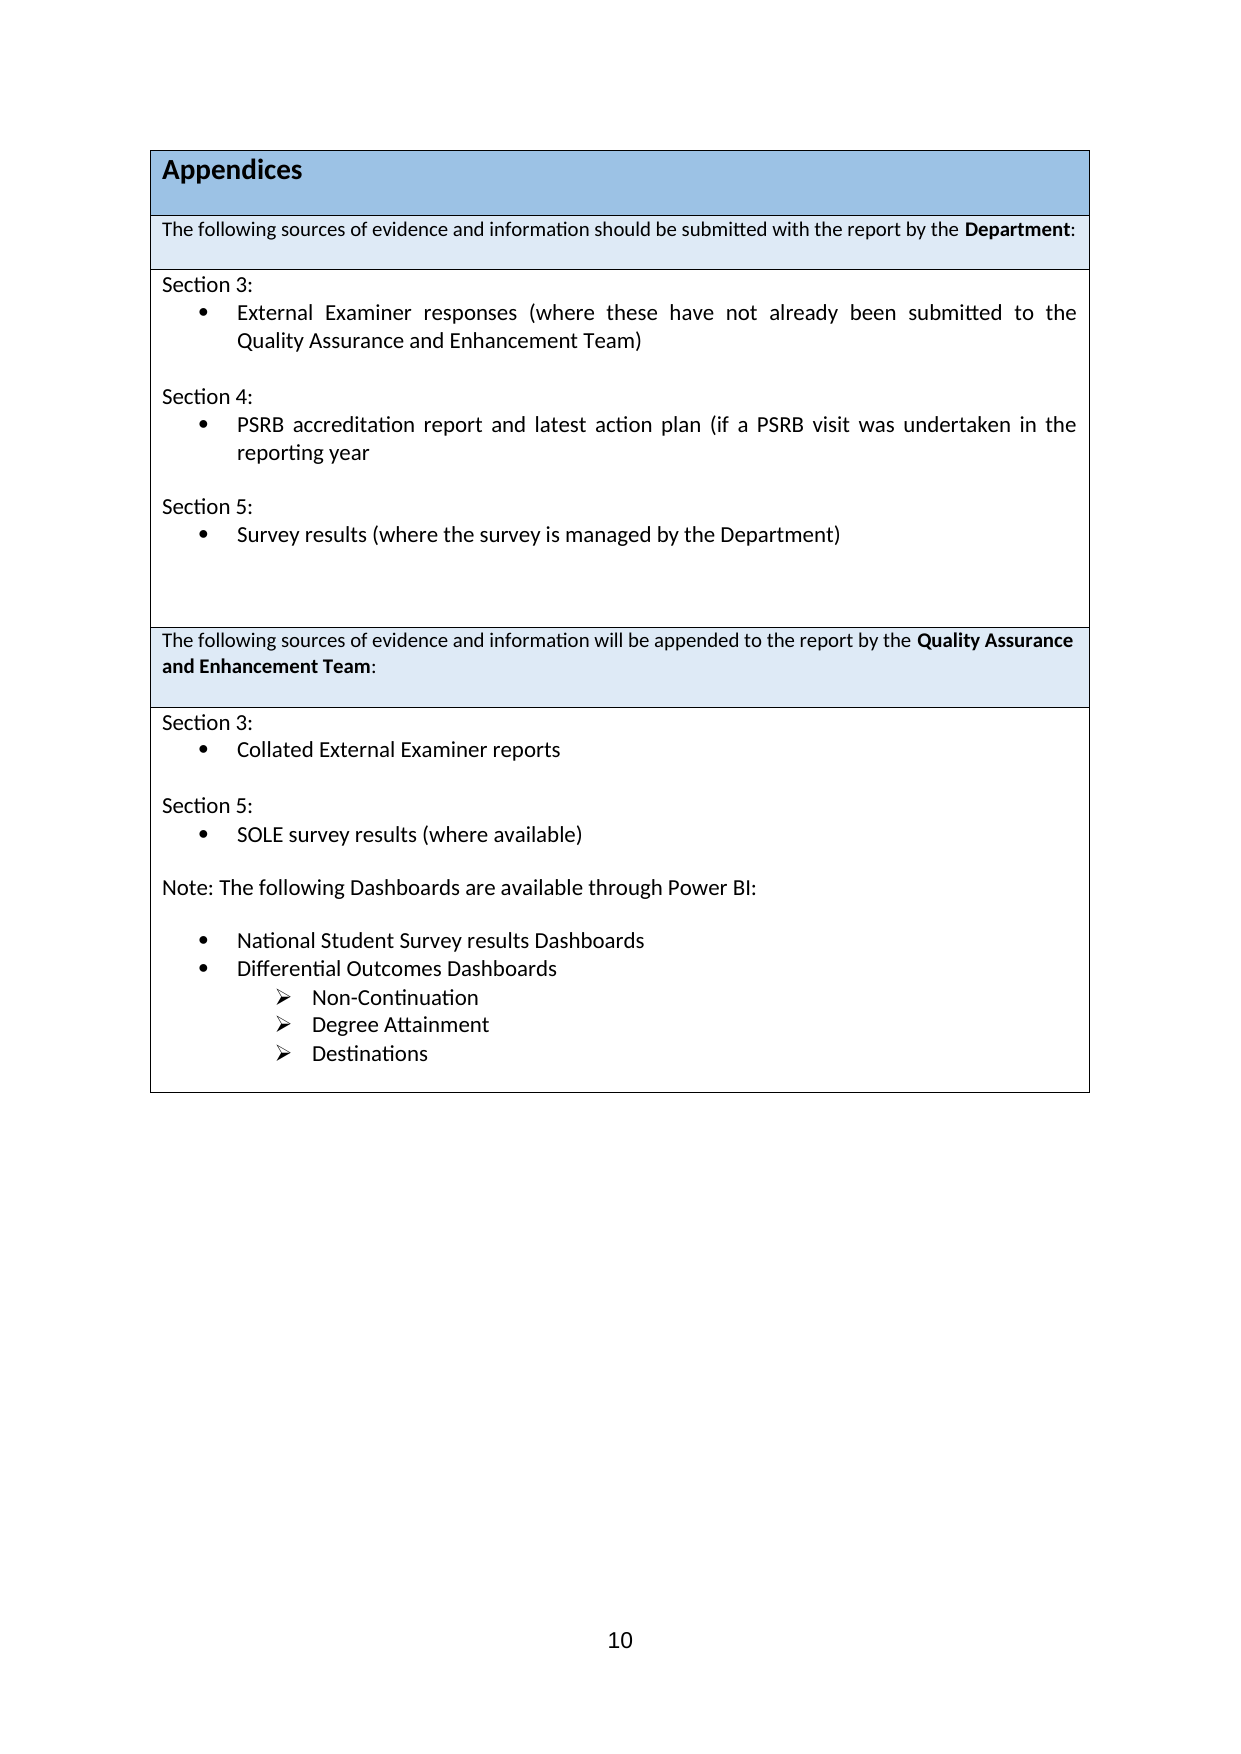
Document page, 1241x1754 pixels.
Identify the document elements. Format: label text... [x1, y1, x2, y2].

table_cell The following sources of evidence and information will be appended to the report by the Quality Assurance and Enhancement Team: [151, 628, 1089, 707]
table_cell Section 3: External Examiner responses (where these have not already been submitted to the Quality Assurance and Enhancement Team) Section 4: PSRB accreditation report and latest action plan (if a PSRB visit was undertaken in the reporting year Section 5: Survey results (where the survey is managed by the Department) [151, 270, 1089, 627]
table_header Appendices [151, 151, 1089, 215]
table_cell Section 3: Collated External Examiner reports Section 5: SOLE survey results (where available) Note: The following Dashboards are available through Power BI: National Student Survey results Dashboards Differential Outcomes Dashboards Non-Continuation Degree Attainment Destinations [151, 708, 1089, 1092]
table_cell The following sources of evidence and information should be submitted with the report by the Department: [151, 216, 1089, 269]
